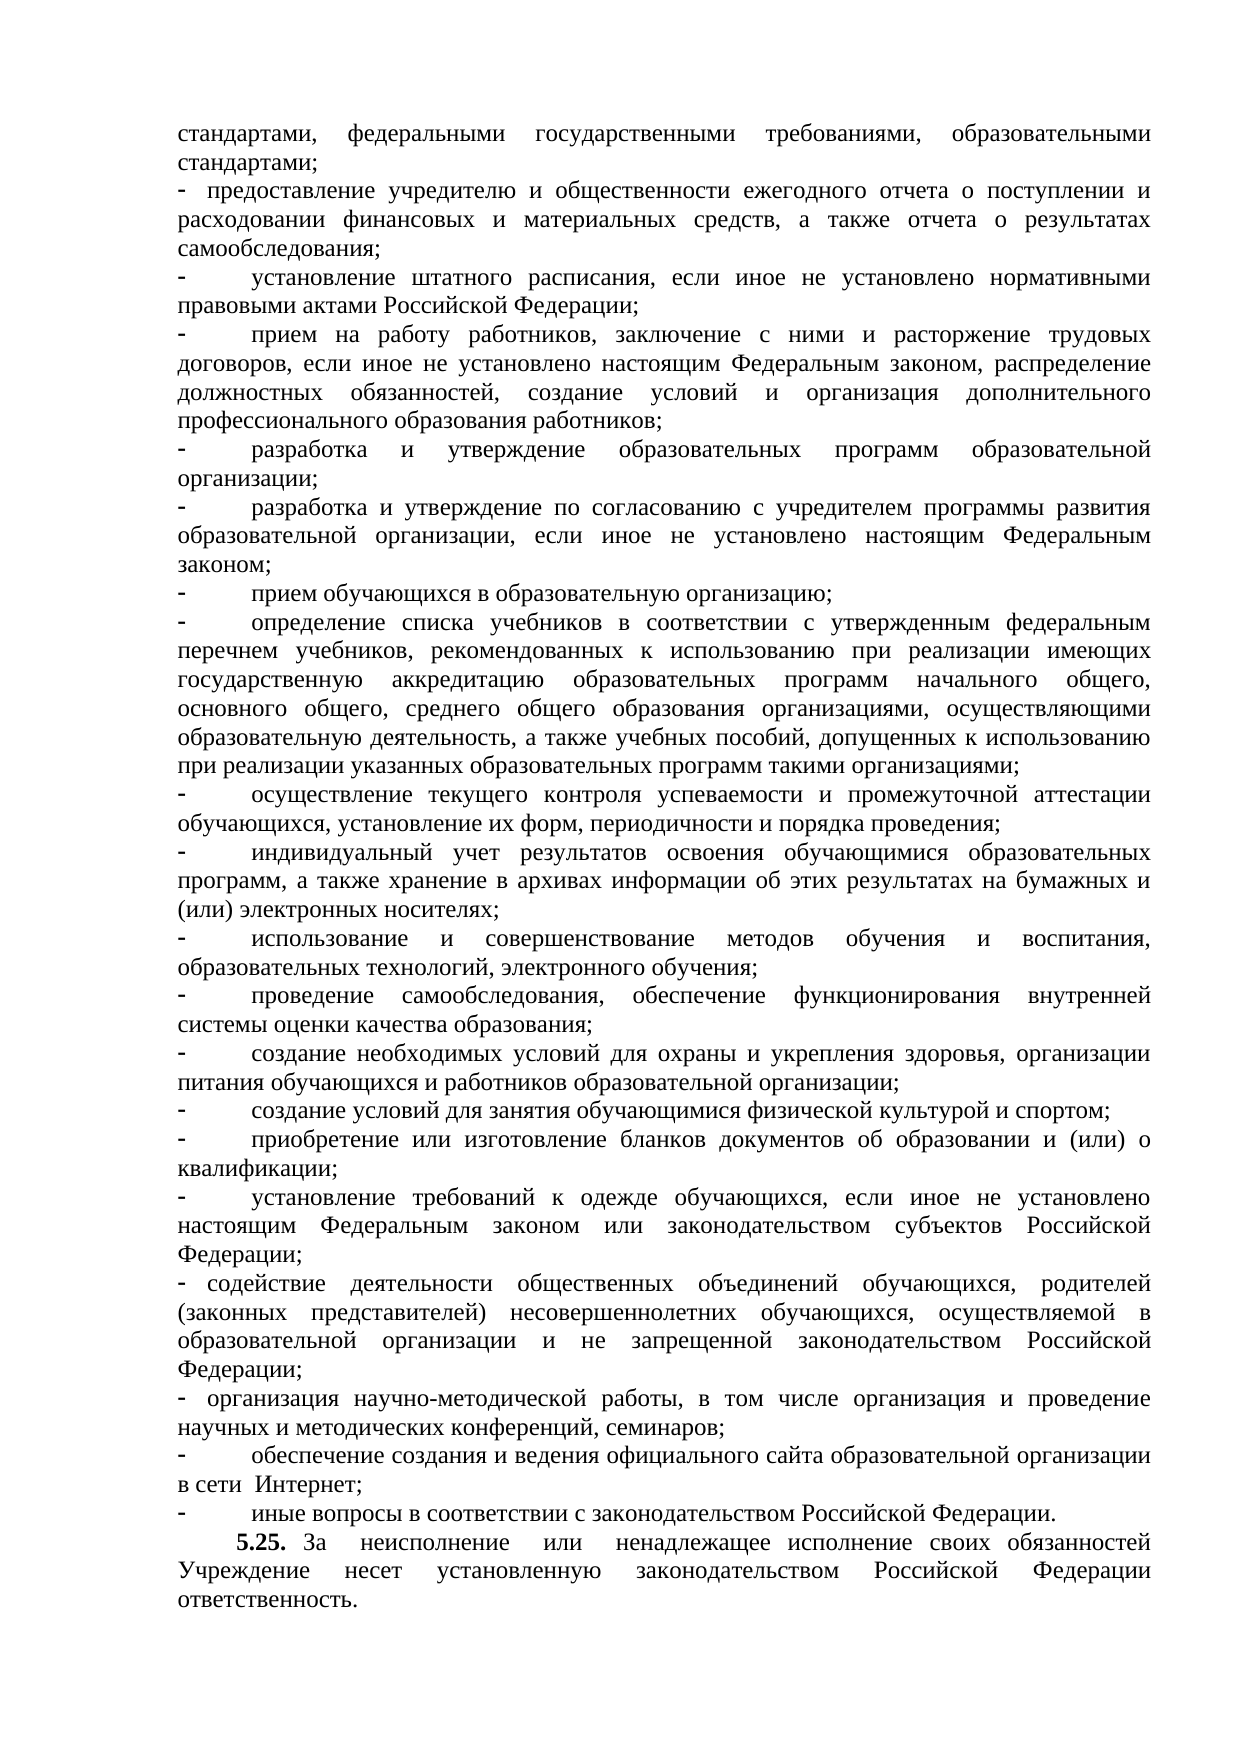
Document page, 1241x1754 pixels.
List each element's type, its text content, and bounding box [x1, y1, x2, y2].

text  организация научно-методической работы, в том числе организация и проведение научных и методических конференций, семинаров; [177, 1383, 1152, 1441]
text  разработка и утверждение образовательных программ образовательной организации; [177, 434, 1152, 492]
text 5.25. За неисполнение или ненадлежащее исполнение своих обязанностей Учреждение несет установленную законодательством Российской Федерации ответственность. [177, 1527, 1152, 1613]
text  индивидуальный учет результатов освоения обучающимися образовательных программ, а также хранение в архивах информации об этих результатах на бумажных и (или) электронных носителях; [177, 837, 1152, 923]
text  установление штатного расписания, если иное не установлено нормативными правовыми актами Российской Федерации; [177, 262, 1152, 319]
text  определение списка учебников в соответствии с утвержденным федеральным перечнем учебников, рекомендованных к использованию при реализации имеющих государственную аккредитацию образовательных программ начального общего, основного общего, среднего общего образования организациями, осуществляющими образовательную деятельность, а также учебных пособий, допущенных к использованию при реализации указанных образовательных программ такими организациями; [177, 607, 1152, 779]
text  содействие деятельности общественных объединений обучающихся, родителей (законных представителей) несовершеннолетних обучающихся, осуществляемой в образовательной организации и не запрещенной законодательством Российской Федерации; [177, 1268, 1152, 1383]
text  установление требований к одежде обучающихся, если иное не установлено настоящим Федеральным законом или законодательством субъектов Российской Федерации; [177, 1182, 1152, 1268]
text  осуществление текущего контроля успеваемости и промежуточной аттестации обучающихся, установление их форм, периодичности и порядка проведения; [177, 779, 1152, 837]
text  прием обучающихся в образовательную организацию; [177, 578, 1152, 607]
text  прием на работу работников, заключение с ними и расторжение трудовых договоров, если иное не установлено настоящим Федеральным законом, распределение должностных обязанностей, создание условий и организация дополнительного профессионального образования работников; [177, 319, 1152, 434]
text  использование и совершенствование методов обучения и воспитания, образовательных технологий, электронного обучения; [177, 923, 1152, 981]
text  предоставление учредителю и общественности ежегодного отчета о поступлении и расходовании финансовых и материальных средств, а также отчета о результатах самообследования; [177, 176, 1152, 262]
text  иные вопросы в соответствии с законодательством Российской Федерации. [177, 1498, 1152, 1527]
text  разработка и утверждение по согласованию с учредителем программы развития образовательной организации, если иное не установлено настоящим Федеральным законом; [177, 492, 1152, 578]
text  создание необходимых условий для охраны и укрепления здоровья, организации питания обучающихся и работников образовательной организации; [177, 1038, 1152, 1096]
text  приобретение или изготовление бланков документов об образовании и (или) о квалификации; [177, 1124, 1152, 1182]
text  обеспечение создания и ведения официального сайта образовательной организации в сети Интернет; [177, 1441, 1152, 1498]
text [177, 118, 1152, 176]
text  проведение самообследования, обеспечение функционирования внутренней системы оценки качества образования; [177, 981, 1152, 1038]
text  создание условий для занятия обучающимися физической культурой и спортом; [177, 1096, 1152, 1124]
